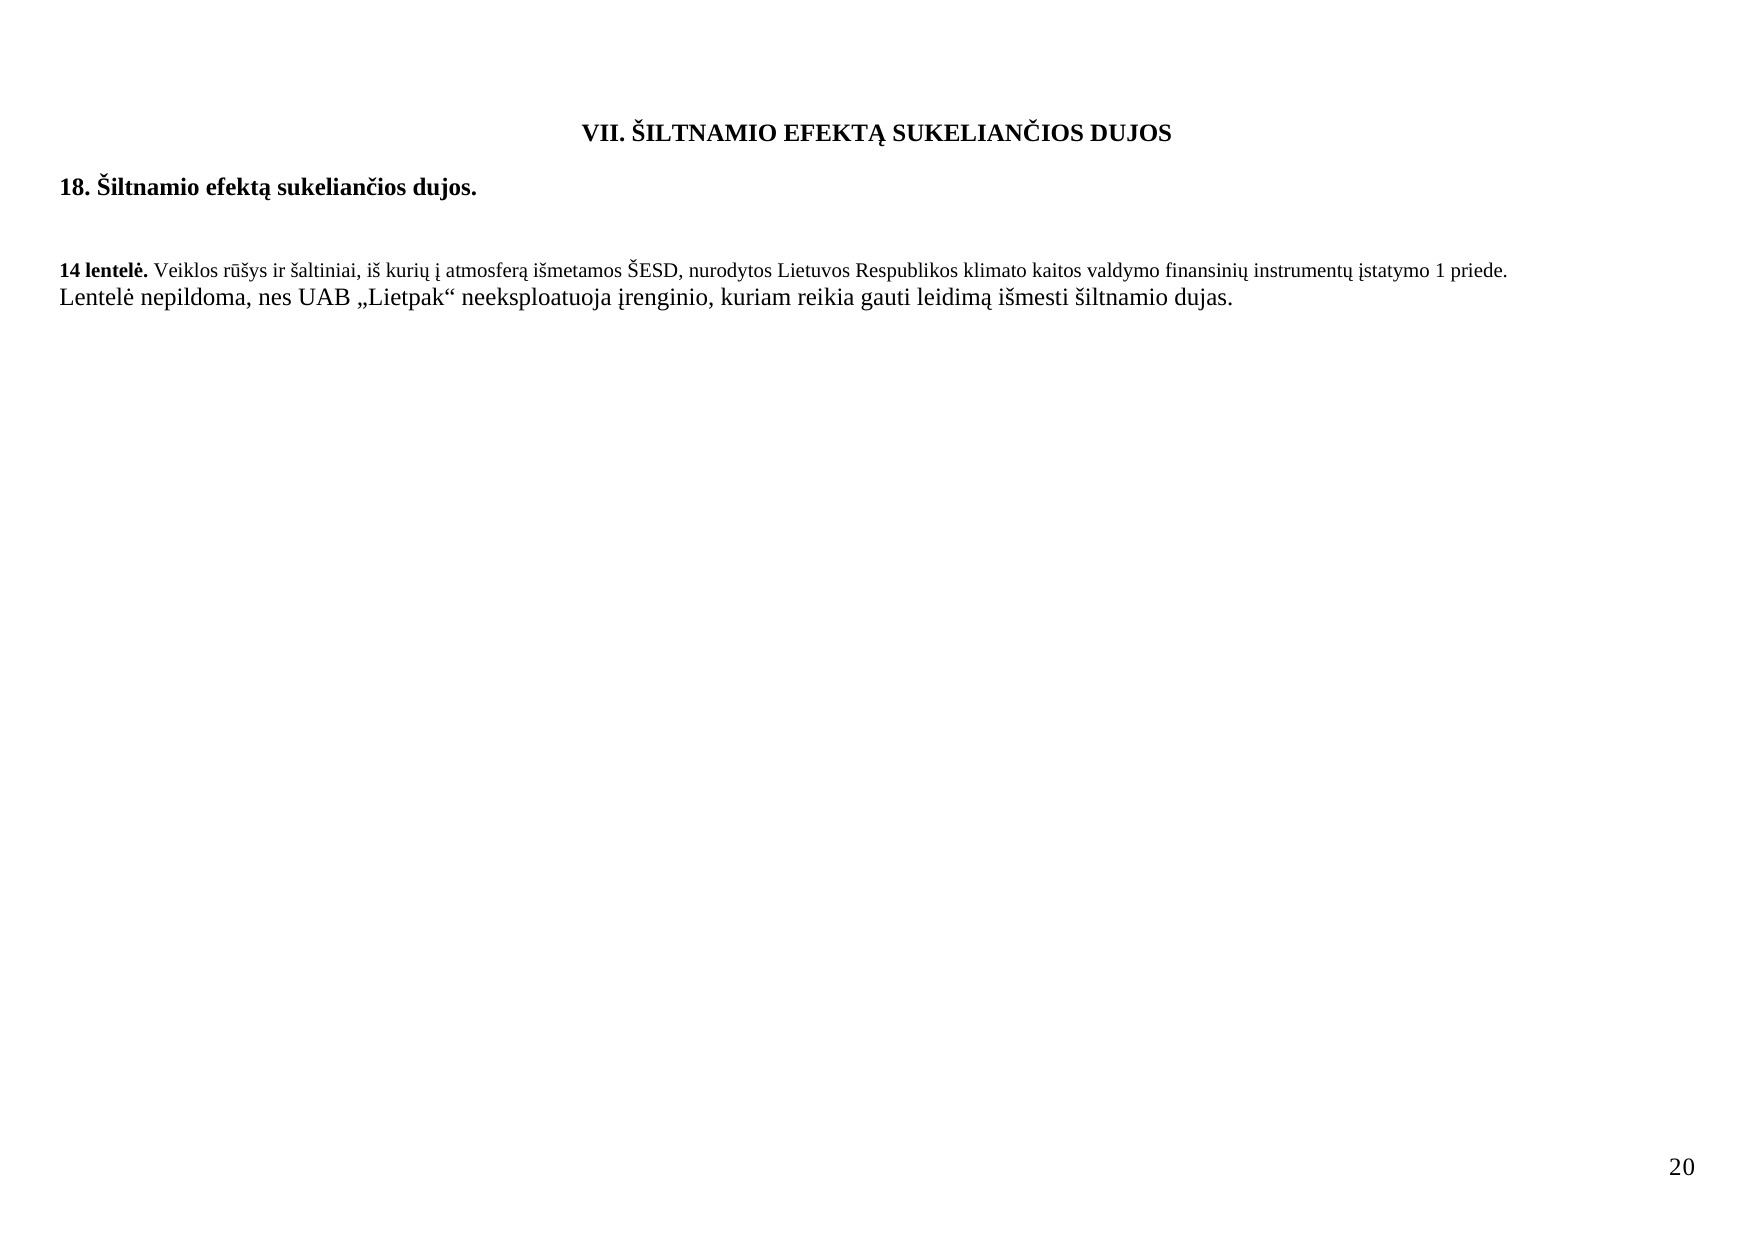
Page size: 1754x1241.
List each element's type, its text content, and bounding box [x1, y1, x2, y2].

text 18. Šiltnamio efektą sukeliančios dujos. [59, 172, 1695, 201]
text 14 lentelė. Veiklos rūšys ir šaltiniai, iš kurių į atmosferą išmetamos ŠESD, nurodytos Lietuvos Respublikos klimato kaitos valdymo finansinių instrumentų įstatymo 1 priede. [59, 258, 1695, 282]
text Lentelė nepildoma, nes UAB „Lietpak“ neeksploatuoja įrenginio, kuriam reikia gauti leidimą išmesti šiltnamio dujas. [59, 282, 1695, 311]
text VII. ŠILTNAMIO EFEKTĄ SUKELIANČIOS DUJOS [59, 118, 1695, 147]
